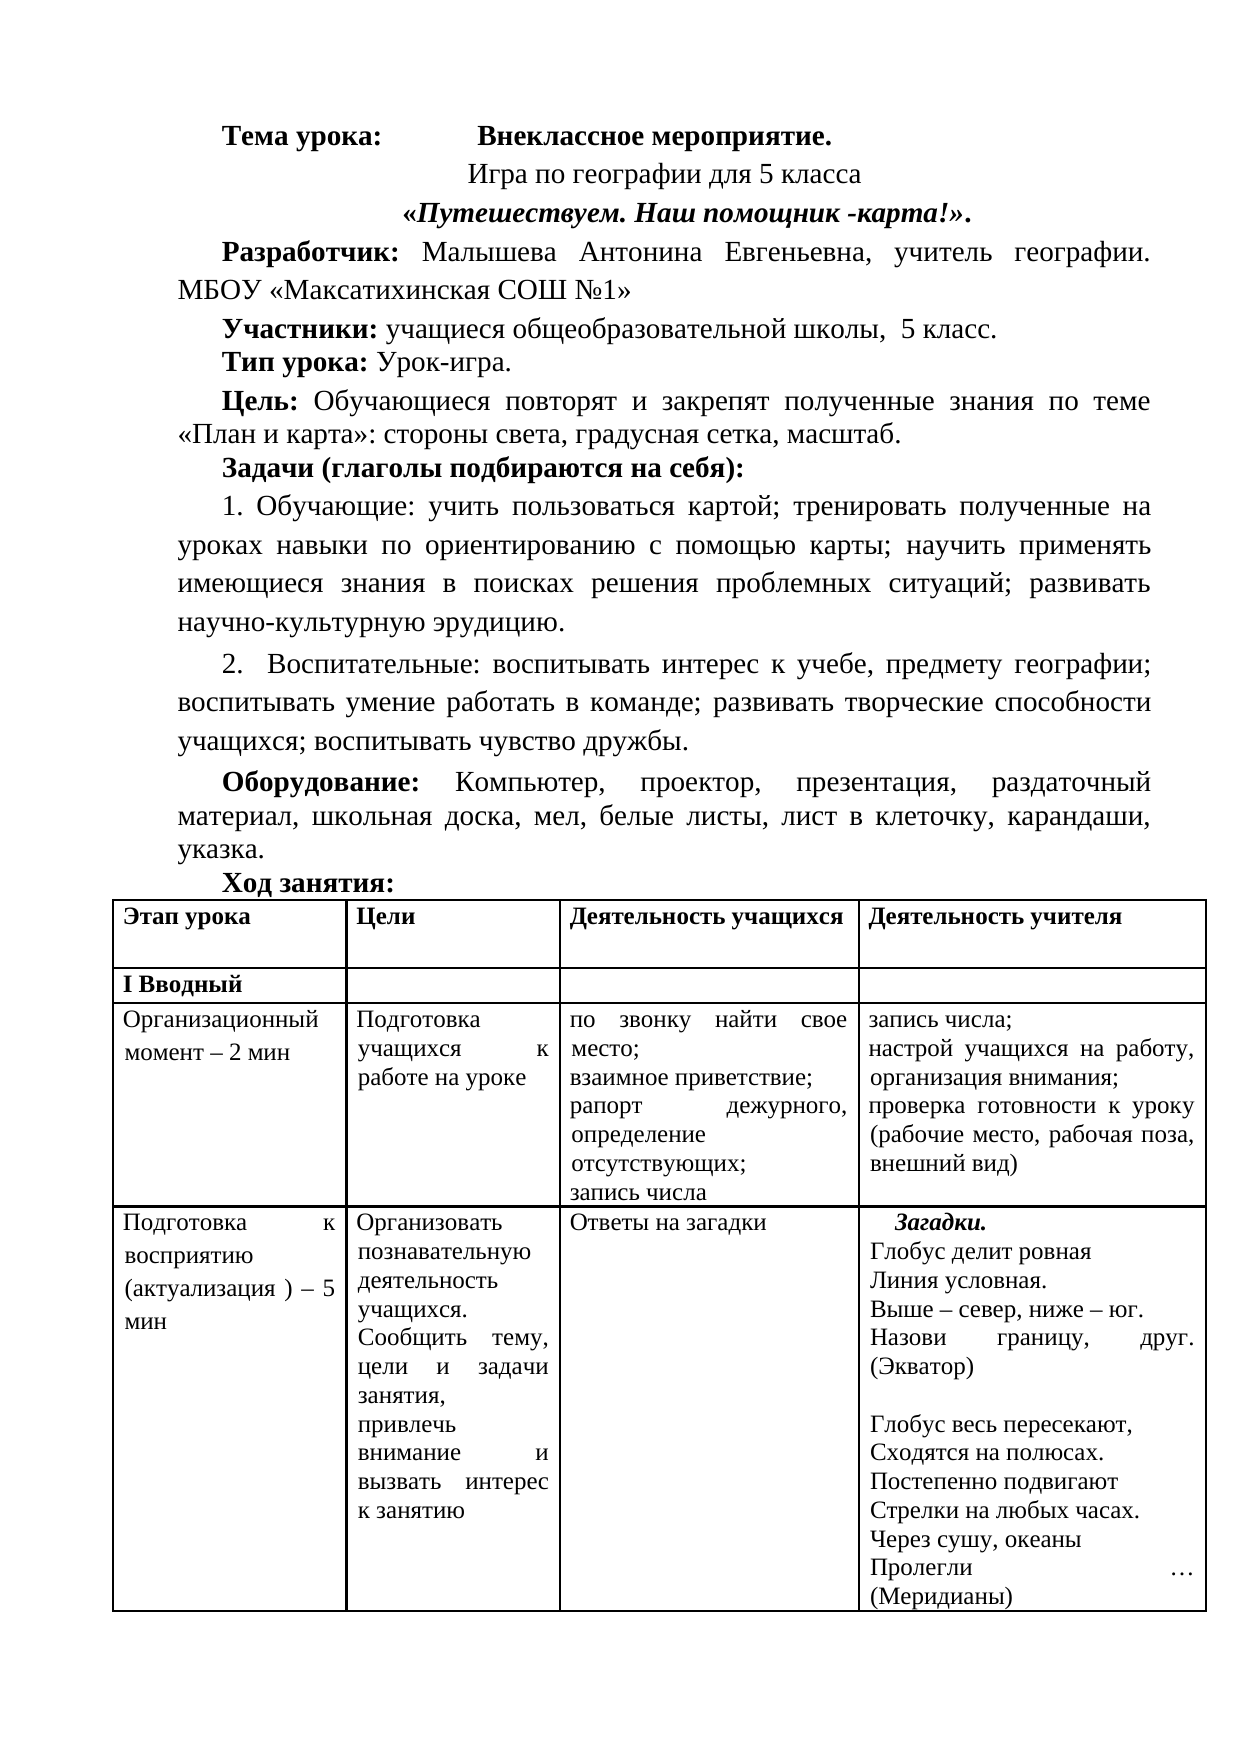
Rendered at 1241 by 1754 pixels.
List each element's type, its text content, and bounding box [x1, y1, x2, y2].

table_cell Организационный момент – 2 мин [114, 1004, 345, 1205]
text Разработчик: Малышева Антонина Евгеньевна, учитель географии. МБОУ «Максатихинская СОШ №1» [177, 234, 1152, 306]
text Цель: Обучающиеся повторят и закрепят полученные знания по теме «План и карта»: стороны света, градусная сетка, масштаб. [177, 383, 1152, 450]
table_cell Подготовка учащихся к работе на уроке [348, 1004, 559, 1205]
text Игра по географии для 5 класса [177, 157, 1152, 190]
text Тема урока: Внеклассное мероприятие. [177, 118, 1152, 152]
table_cell [561, 969, 858, 1002]
table_header Деятельность учителя [860, 901, 1205, 967]
text 1. Обучающие: учить пользоваться картой; тренировать полученные на уроках навыки по ориентированию с помощью карты; научить применять имеющиеся знания в поисках решения проблемных ситуаций; развивать научно-культурную эрудицию. [177, 488, 1152, 638]
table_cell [114, 1208, 345, 1610]
table_cell [860, 969, 1205, 1002]
table_cell по звонку найти свое место; взаимное приветствие; рапорт дежурного, определение отсутствующих; запись числа [561, 1004, 858, 1205]
text Тип урока: Урок-игра. [177, 344, 1152, 378]
text Ход занятия: [177, 865, 1152, 899]
text «Путешествуем. Наш помощник -карта!». [177, 195, 1152, 229]
text Участники: учащиеся общеобразовательной школы, 5 класс. [177, 311, 1152, 344]
table_header Цели [348, 901, 559, 967]
text Задачи (глаголы подбираются на себя): [177, 450, 1152, 483]
table_cell I Вводный [114, 969, 345, 1002]
text Оборудование: Компьютер, проектор, презентация, раздаточный материал, школьная доска, мел, белые листы, лист в клеточку, карандаши, указка. [177, 764, 1152, 865]
table_cell [348, 969, 559, 1002]
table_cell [860, 1208, 1205, 1610]
table_cell Ответы на загадки [561, 1208, 858, 1610]
table_cell запись числа; настрой учащихся на работу, организация внимания; проверка готовности к уроку (рабочие место, рабочая поза, внешний вид) [860, 1004, 1205, 1205]
table_header Деятельность учащихся [561, 901, 858, 967]
text 2. Воспитательные: воспитывать интерес к учебе, предмету географии; воспитывать умение работать в команде; развивать творческие способности учащихся; воспитывать чувство дружбы. [177, 646, 1152, 756]
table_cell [348, 1208, 559, 1610]
table_header Этап урока [114, 901, 345, 967]
